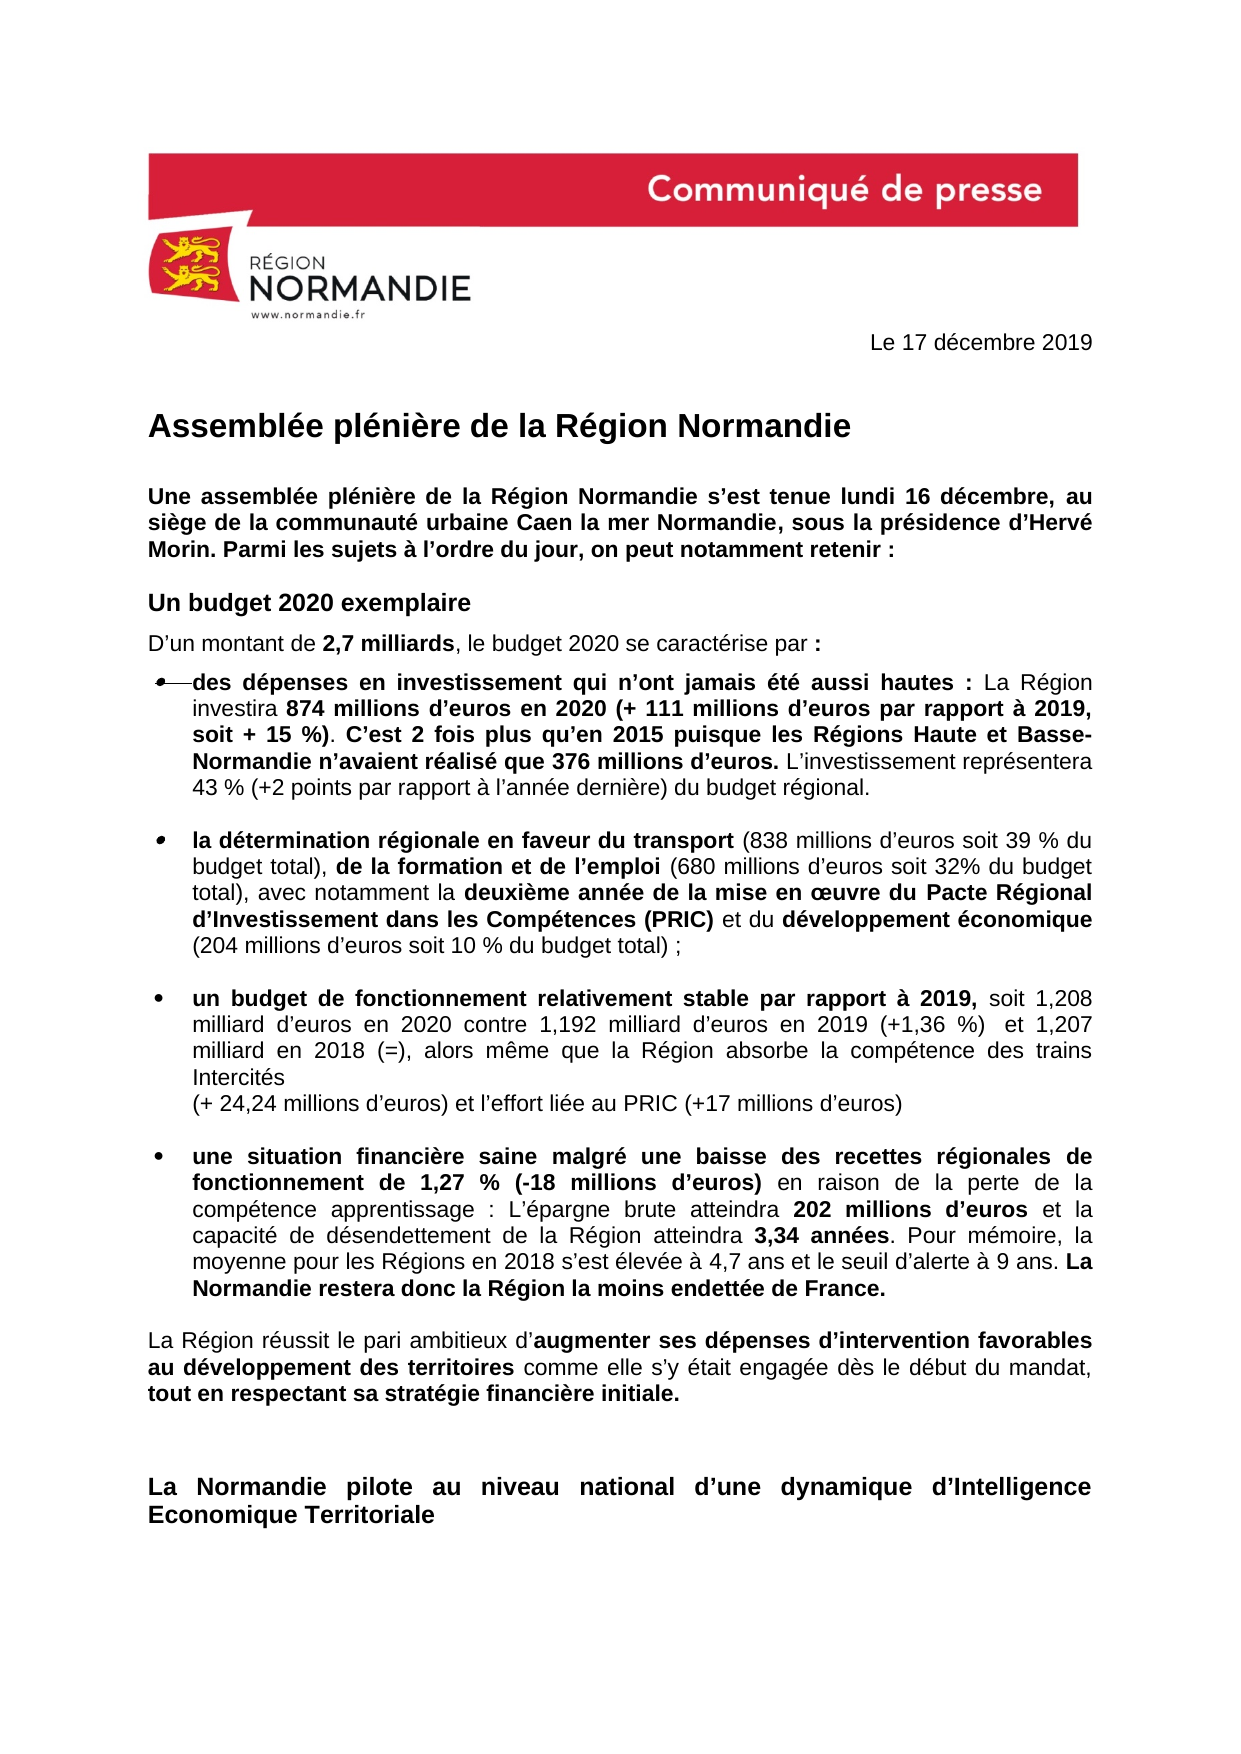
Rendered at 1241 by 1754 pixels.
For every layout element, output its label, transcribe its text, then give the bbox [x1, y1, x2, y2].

text D’un montant de 2,7 milliards, le budget 2020 se caractérise par : [148, 630, 1093, 656]
text Assemblée plénière de la Région Normandie [148, 406, 1093, 444]
text Le 17 décembre 2019 [148, 329, 1093, 355]
text La Normandie pilote au niveau national d’une dynamique d’Intelligence Economique Territoriale [148, 1472, 1093, 1529]
list un budget de fonctionnement relativement stable par rapport à 2019, soit 1,208 milliard d’euros en 2020 contre 1,192 milliard d’euros en 2019 (+1,36 %) et 1,207 milliard en 2018 (=), alors même que la Région absorbe la compétence des trains Intercités (+ 24,24 millions d’euros) et l’effort liée au PRIC (+17 millions d’euros) [154, 985, 1093, 1117]
text La Région réussit le pari ambitieux d’augmenter ses dépenses d’intervention favorables au développement des territoires comme elle s’y était engagée dès le début du mandat, tout en respectant sa stratégie financière initiale. [148, 1327, 1093, 1406]
picture [126, 147, 1093, 329]
list une situation financière saine malgré une baisse des recettes régionales de fonctionnement de 1,27 % (-18 millions d’euros) en raison de la perte de la compétence apprentissage : L’épargne brute atteindra 202 millions d’euros et la capacité de désendettement de la Région atteindra 3,34 années. Pour mémoire, la moyenne pour les Régions en 2018 s’est élevée à 4,7 ans et le seuil d’alerte à 9 ans. La Normandie restera donc la Région la moins endettée de France. [154, 1143, 1093, 1301]
list des dépenses en investissement qui n’ont jamais été aussi hautes : La Région investira 874 millions d’euros en 2020 (+ 111 millions d’euros par rapport à 2019, soit + 15 %). C’est 2 fois plus qu’en 2015 puisque les Régions Haute et Basse-Normandie n’avaient réalisé que 376 millions d’euros. L’investissement représentera 43 % (+2 points par rapport à l’année dernière) du budget régional. [154, 668, 1093, 800]
text Un budget 2020 exemplaire [148, 588, 1093, 617]
text Une assemblée plénière de la Région Normandie s’est tenue lundi 16 décembre, au siège de la communauté urbaine Caen la mer Normandie, sous la présidence d’Hervé Morin. Parmi les sujets à l’ordre du jour, on peut notamment retenir : [148, 483, 1093, 562]
list la détermination régionale en faveur du transport (838 millions d’euros soit 39 % du budget total), de la formation et de l’emploi (680 millions d’euros soit 32% du budget total), avec notamment la deuxième année de la mise en œuvre du Pacte Régional d’Investissement dans les Compétences (PRIC) et du développement économique (204 millions d’euros soit 10 % du budget total) ; [154, 827, 1093, 958]
